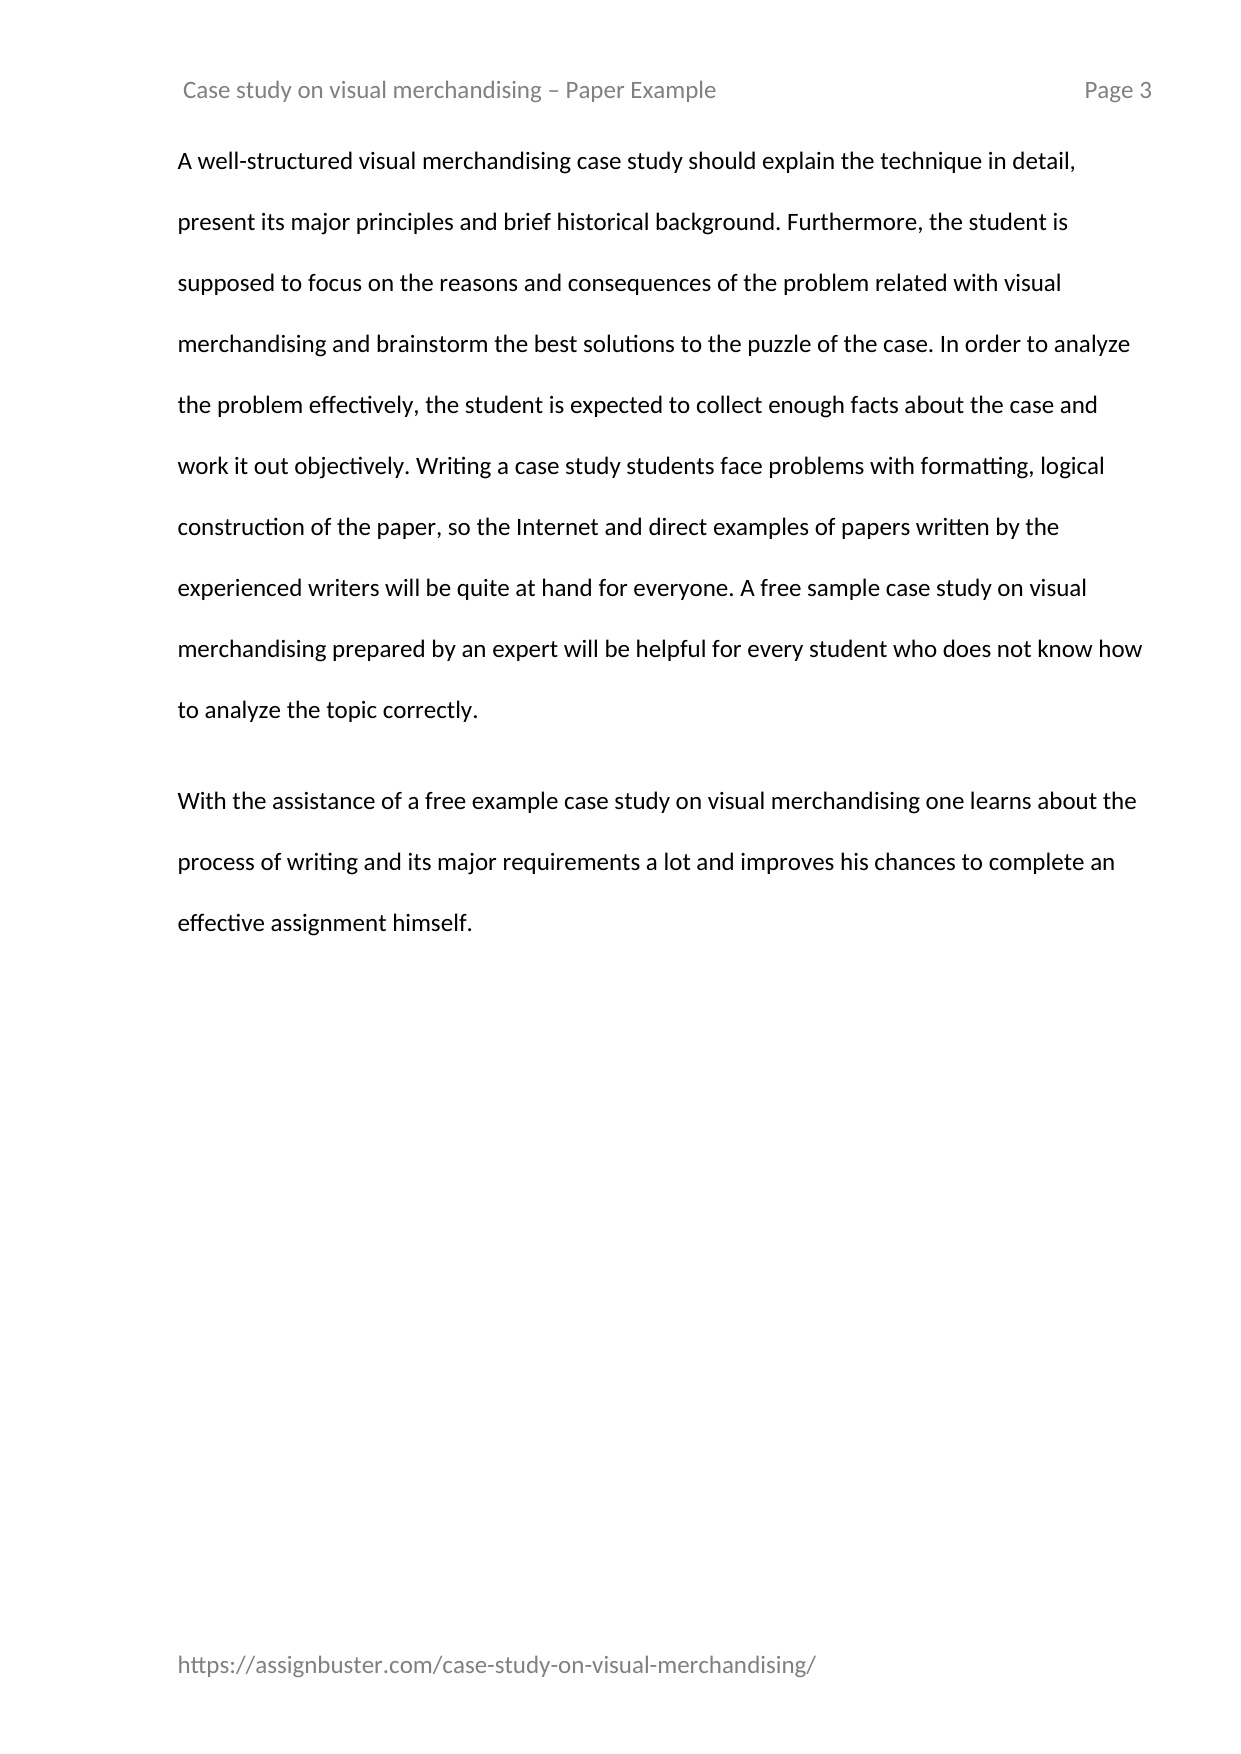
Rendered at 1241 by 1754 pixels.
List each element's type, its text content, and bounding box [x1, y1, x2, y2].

text A well-structured visual merchandising case study should explain the technique in detail, present its major principles and brief historical background. Furthermore, the student is supposed to focus on the reasons and consequences of the problem related with visual merchandising and brainstorm the best solutions to the puzzle of the case. In order to analyze the problem effectively, the student is expected to collect enough facts about the case and work it out objectively. Writing a case study students face problems with formatting, logical construction of the paper, so the Internet and direct examples of papers written by the experienced writers will be quite at hand for everyone. A free sample case study on visual merchandising prepared by an expert will be helpful for every student who does not know how to analyze the topic correctly. [177, 145, 1152, 725]
text With the assistance of a free example case study on visual merchandising one learns about the process of writing and its major requirements a lot and improves his chances to complete an effective assignment himself. [177, 785, 1152, 937]
